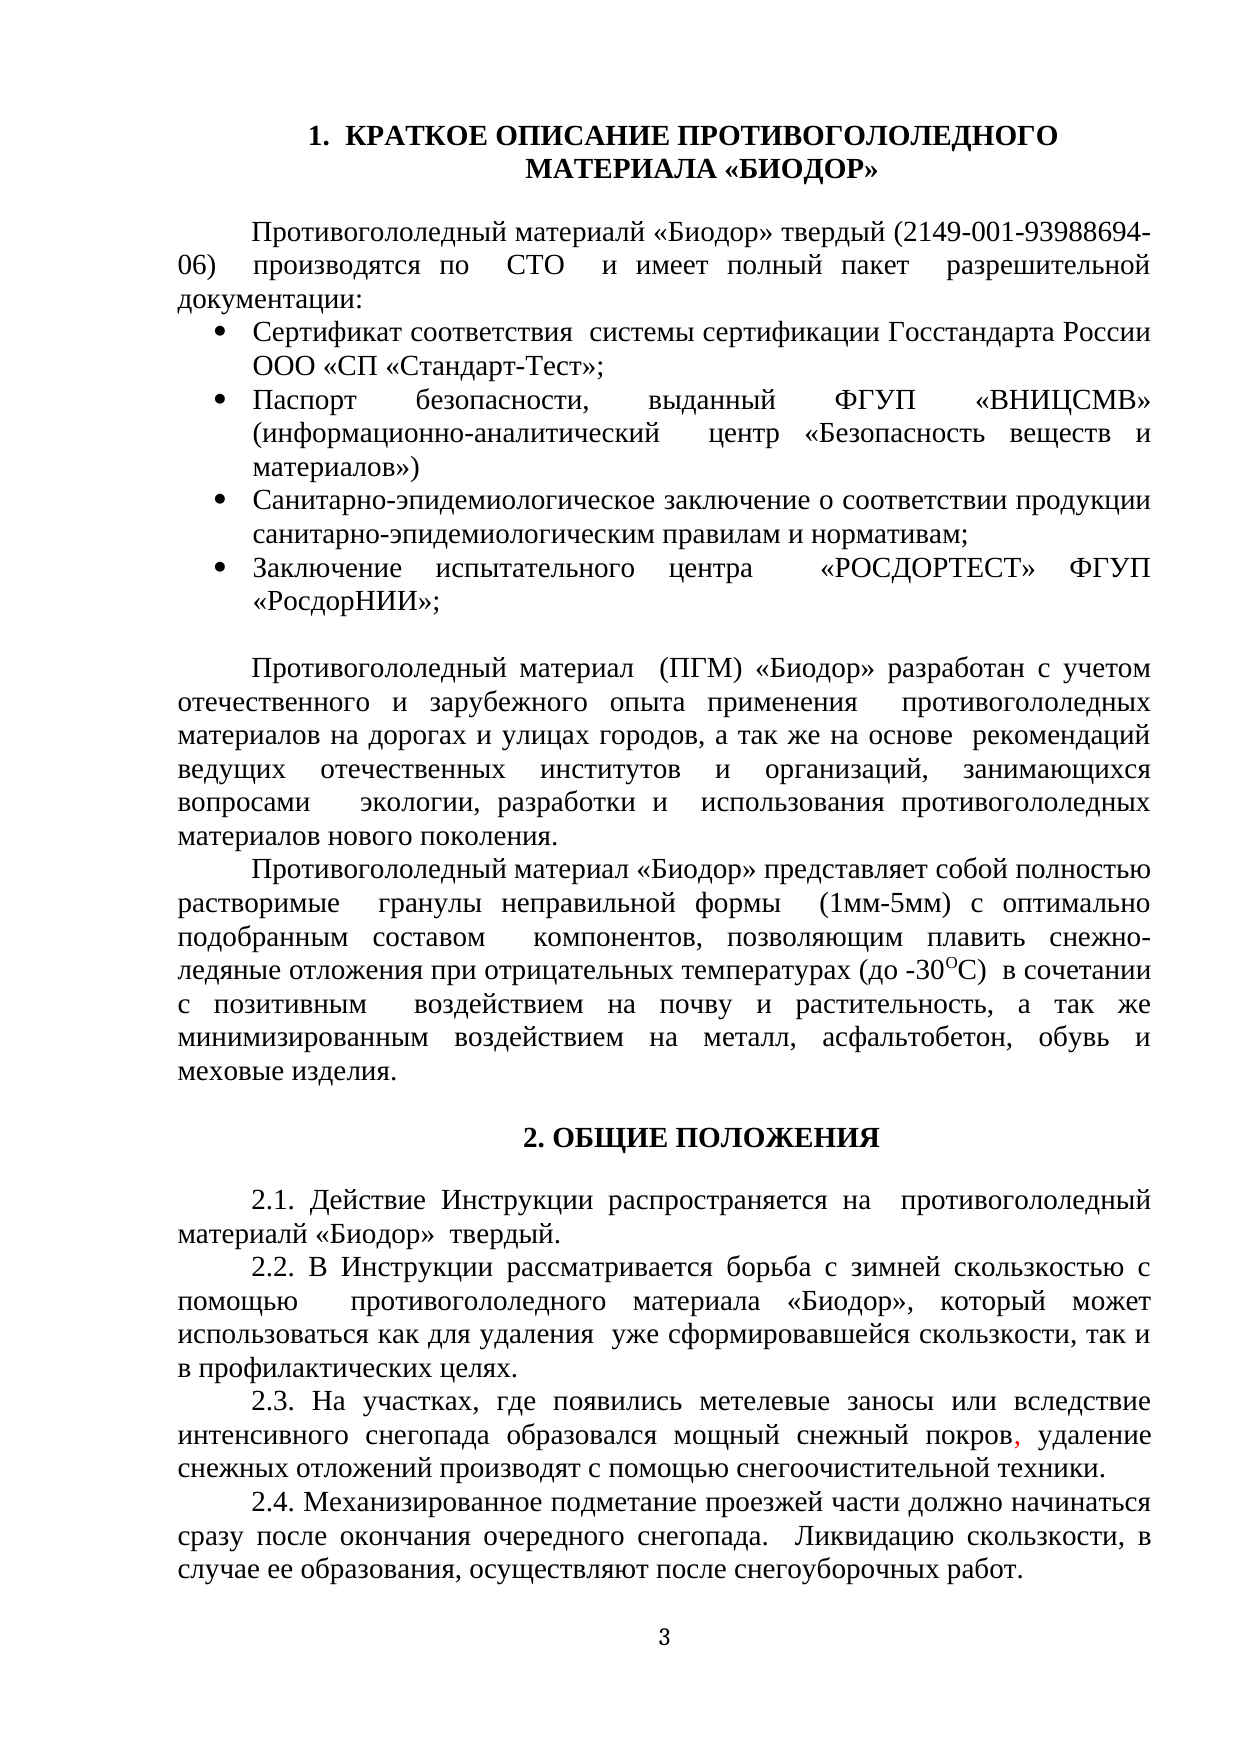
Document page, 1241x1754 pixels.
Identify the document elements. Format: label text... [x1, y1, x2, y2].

text 2.2. В Инструкции рассматривается борьба с зимней скользкостью с помощью противогололедного материала «Биодор», который может использоваться как для удаления уже сформировавшейся скользкости, так и в профилактических целях. [177, 1249, 1152, 1383]
list Сертификат соответствия системы сертификации Госстандарта России ООО «СП «Стандарт-Тест»; [215, 314, 1152, 382]
text 2.3. На участках, где появились метелевые заносы или вследствие интенсивного снегопада образовался мощный снежный покров, удаление снежных отложений производят с помощью снегоочистительной техники. [177, 1383, 1152, 1484]
text 2. ОБЩИЕ ПОЛОЖЕНИЯ [177, 1120, 1152, 1153]
list Санитарно-эпидемиологическое заключение о соответствии продукции санитарно-эпидемиологическим правилам и нормативам; [215, 482, 1152, 550]
list Паспорт безопасности, выданный ФГУП «ВНИЦСМВ» (информационно-аналитический центр «Безопасность веществ и материалов») [215, 382, 1152, 482]
list КРАТКОЕ ОПИСАНИЕ ПРОТИВОГОЛОЛЕДНОГО МАТЕРИАЛА «БИОДОР» [215, 118, 1152, 185]
text Противогололедный материал (ПГМ) «Биодор» разработан с учетом отечественного и зарубежного опыта применения противогололедных материалов на дорогах и улицах городов, а так же на основе рекомендаций ведущих отечественных институтов и организаций, занимающихся вопросами экологии, разработки и использования противогололедных материалов нового поколения. [177, 650, 1152, 852]
list Заключение испытательного центра «РОСДОРТЕСТ» ФГУП «РосдорНИИ»; [215, 550, 1152, 617]
text Противогололедный материал «Биодор» представляет собой полностью растворимые гранулы неправильной формы (1мм-5мм) с оптимально подобранным составом компонентов, позволяющим плавить снежно-ледяные отложения при отрицательных температурах (до -30ОС) в сочетании с позитивным воздействием на почву и растительность, а так же минимизированным воздействием на металл, асфальтобетон, обувь и меховые изделия. [177, 852, 1152, 1086]
text 2.4. Механизированное подметание проезжей части должно начинаться сразу после окончания очередного снегопада. Ликвидацию скользкости, в случае ее образования, осуществляют после снегоуборочных работ. [177, 1484, 1152, 1585]
text Противогололедный материалй «Биодор» твердый (2149-001-93988694-06) производятся по СТО и имеет полный пакет разрешительной документации: [177, 214, 1152, 314]
text 2.1. Действие Инструкции распространяется на противогололедный материалй «Биодор» твердый. [177, 1182, 1152, 1249]
